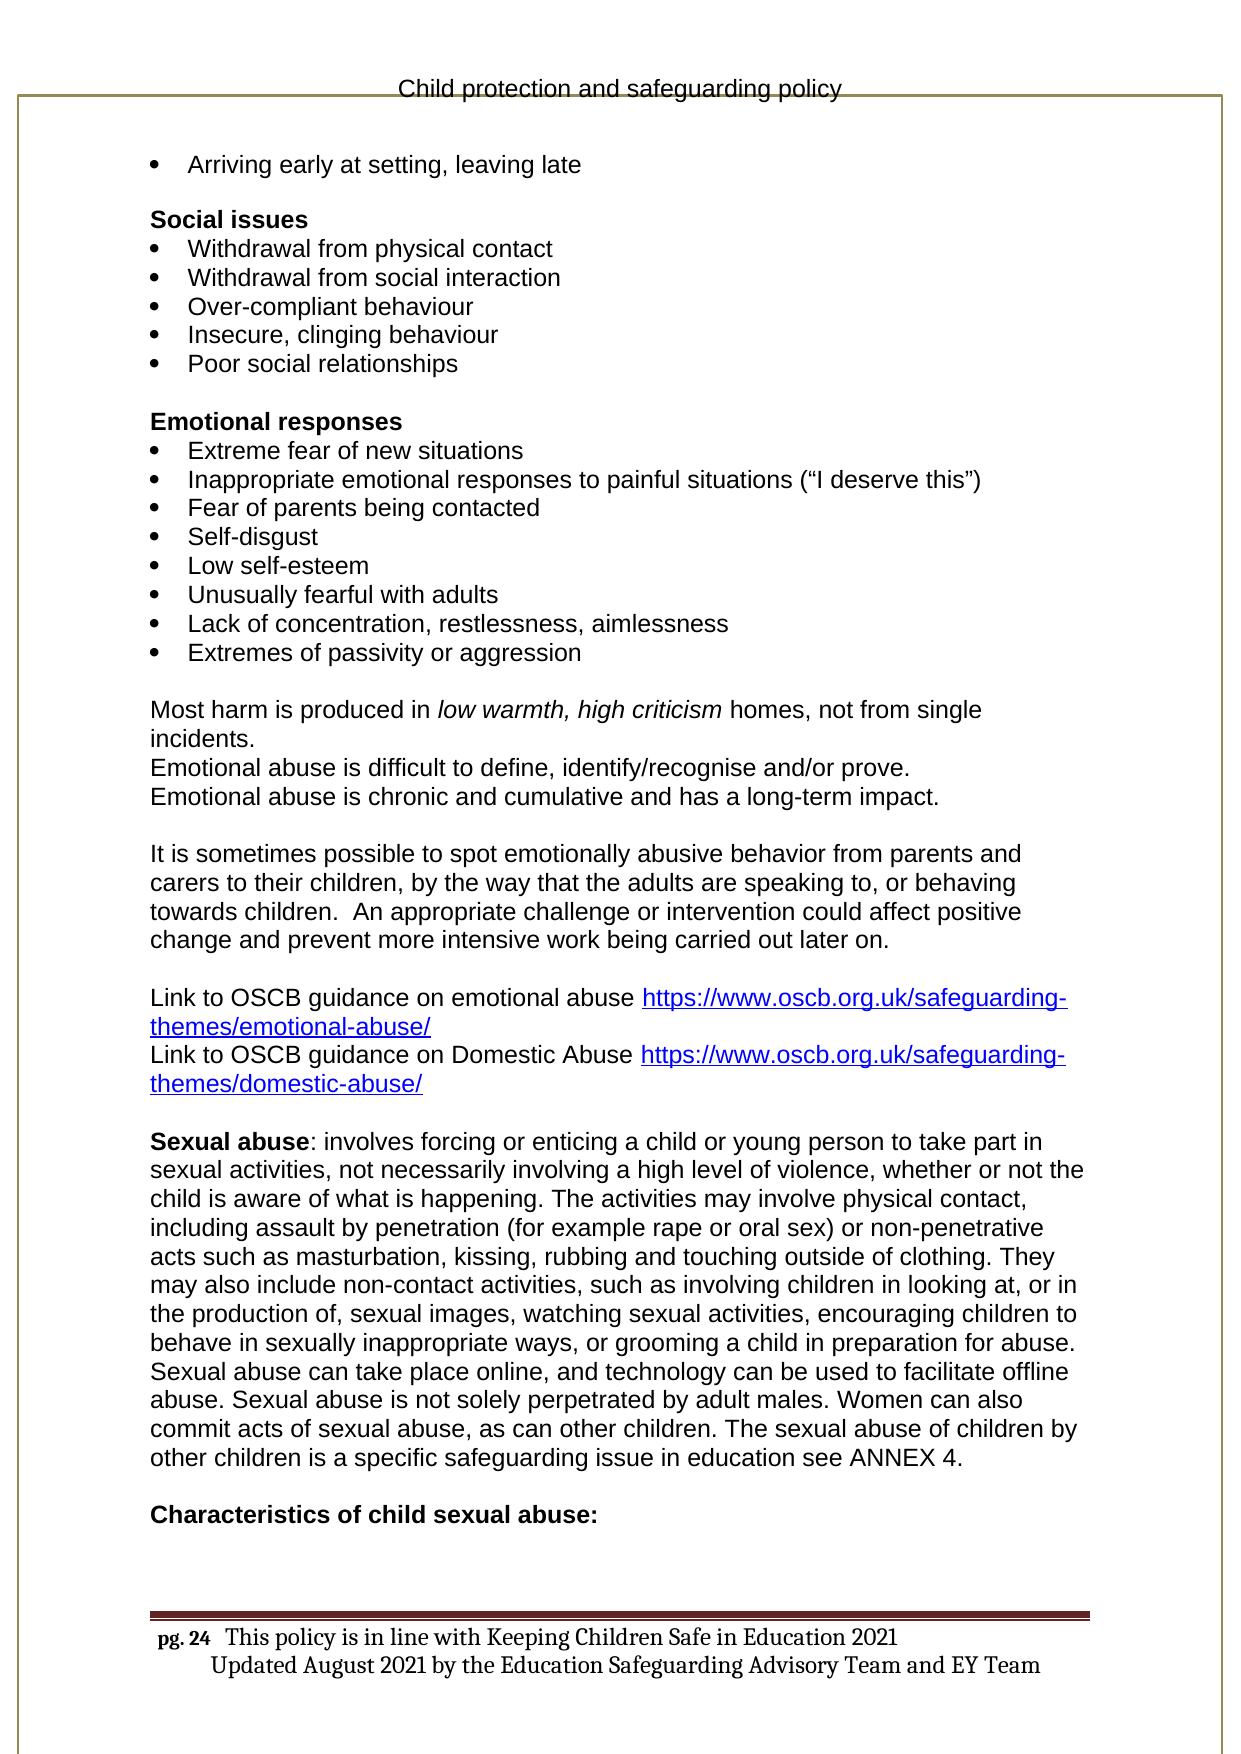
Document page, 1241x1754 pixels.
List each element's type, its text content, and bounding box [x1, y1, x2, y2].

list Unusually fearful with adults [150, 580, 1090, 609]
list Insecure, clinging behaviour [150, 321, 1090, 349]
list Low self-esteem [150, 551, 1090, 580]
text It is sometimes possible to spot emotionally abusive behavior from parents and carers to their children, by the way that the adults are speaking to, or behaving towards children. An appropriate challenge or intervention could affect positive change and prevent more intensive work being carried out later on. [150, 839, 1090, 954]
list Over-compliant behaviour [150, 292, 1090, 321]
text child is aware of what is happening. The activities may involve physical contact, including assault by penetration (for example rape or oral sex) or non-penetrative acts such as masturbation, kissing, rubbing and touching outside of clothing. They may also include non-contact activities, such as involving children in looking at, or in the production of, sexual images, watching sexual activities, encouraging children to behave in sexually inappropriate ways, or grooming a child in preparation for abuse. Sexual abuse can take place online, and technology can be used to facilitate offline abuse. Sexual abuse is not solely perpetrated by adult males. Women can also commit acts of sexual abuse, as can other children. The sexual abuse of children by other children is a specific safeguarding issue in education see ANNEX 4. [150, 1184, 1090, 1472]
text Link to OSCB guidance on emotional abuse https://www.oscb.org.uk/safeguarding-themes/emotional-abuse/ [150, 983, 1090, 1040]
text Most harm is produced in low warmth, high criticism homes, not from single incidents. [150, 695, 1090, 753]
text Social issues [150, 205, 1090, 234]
list Arriving early at setting, leaving late [150, 150, 1090, 179]
text Sexual abuse: involves forcing or enticing a child or young person to take part in [150, 1127, 1090, 1155]
text sexual activities, not necessarily involving a high level of violence, whether or not the [150, 1155, 1090, 1184]
list Fear of parents being contacted [150, 493, 1090, 522]
text Emotional abuse is difficult to define, identify/recognise and/or prove. [150, 753, 1090, 782]
text Link to OSCB guidance on Domestic Abuse https://www.oscb.org.uk/safeguarding-themes/domestic-abuse/ [150, 1040, 1090, 1098]
text Emotional abuse is chronic and cumulative and has a long-term impact. [150, 782, 1090, 810]
list Extreme fear of new situations [150, 436, 1090, 464]
list Lack of concentration, restlessness, aimlessness [150, 609, 1090, 638]
list Inappropriate emotional responses to painful situations (“I deserve this”) [150, 464, 1090, 493]
list Withdrawal from physical contact [150, 234, 1090, 263]
list Self-disgust [150, 522, 1090, 551]
list Withdrawal from social interaction [150, 263, 1090, 292]
list Poor social relationships [150, 349, 1090, 378]
text Emotional responses [150, 407, 1090, 436]
text Characteristics of child sexual abuse: [150, 1500, 1090, 1529]
list Extremes of passivity or aggression [150, 638, 1090, 667]
